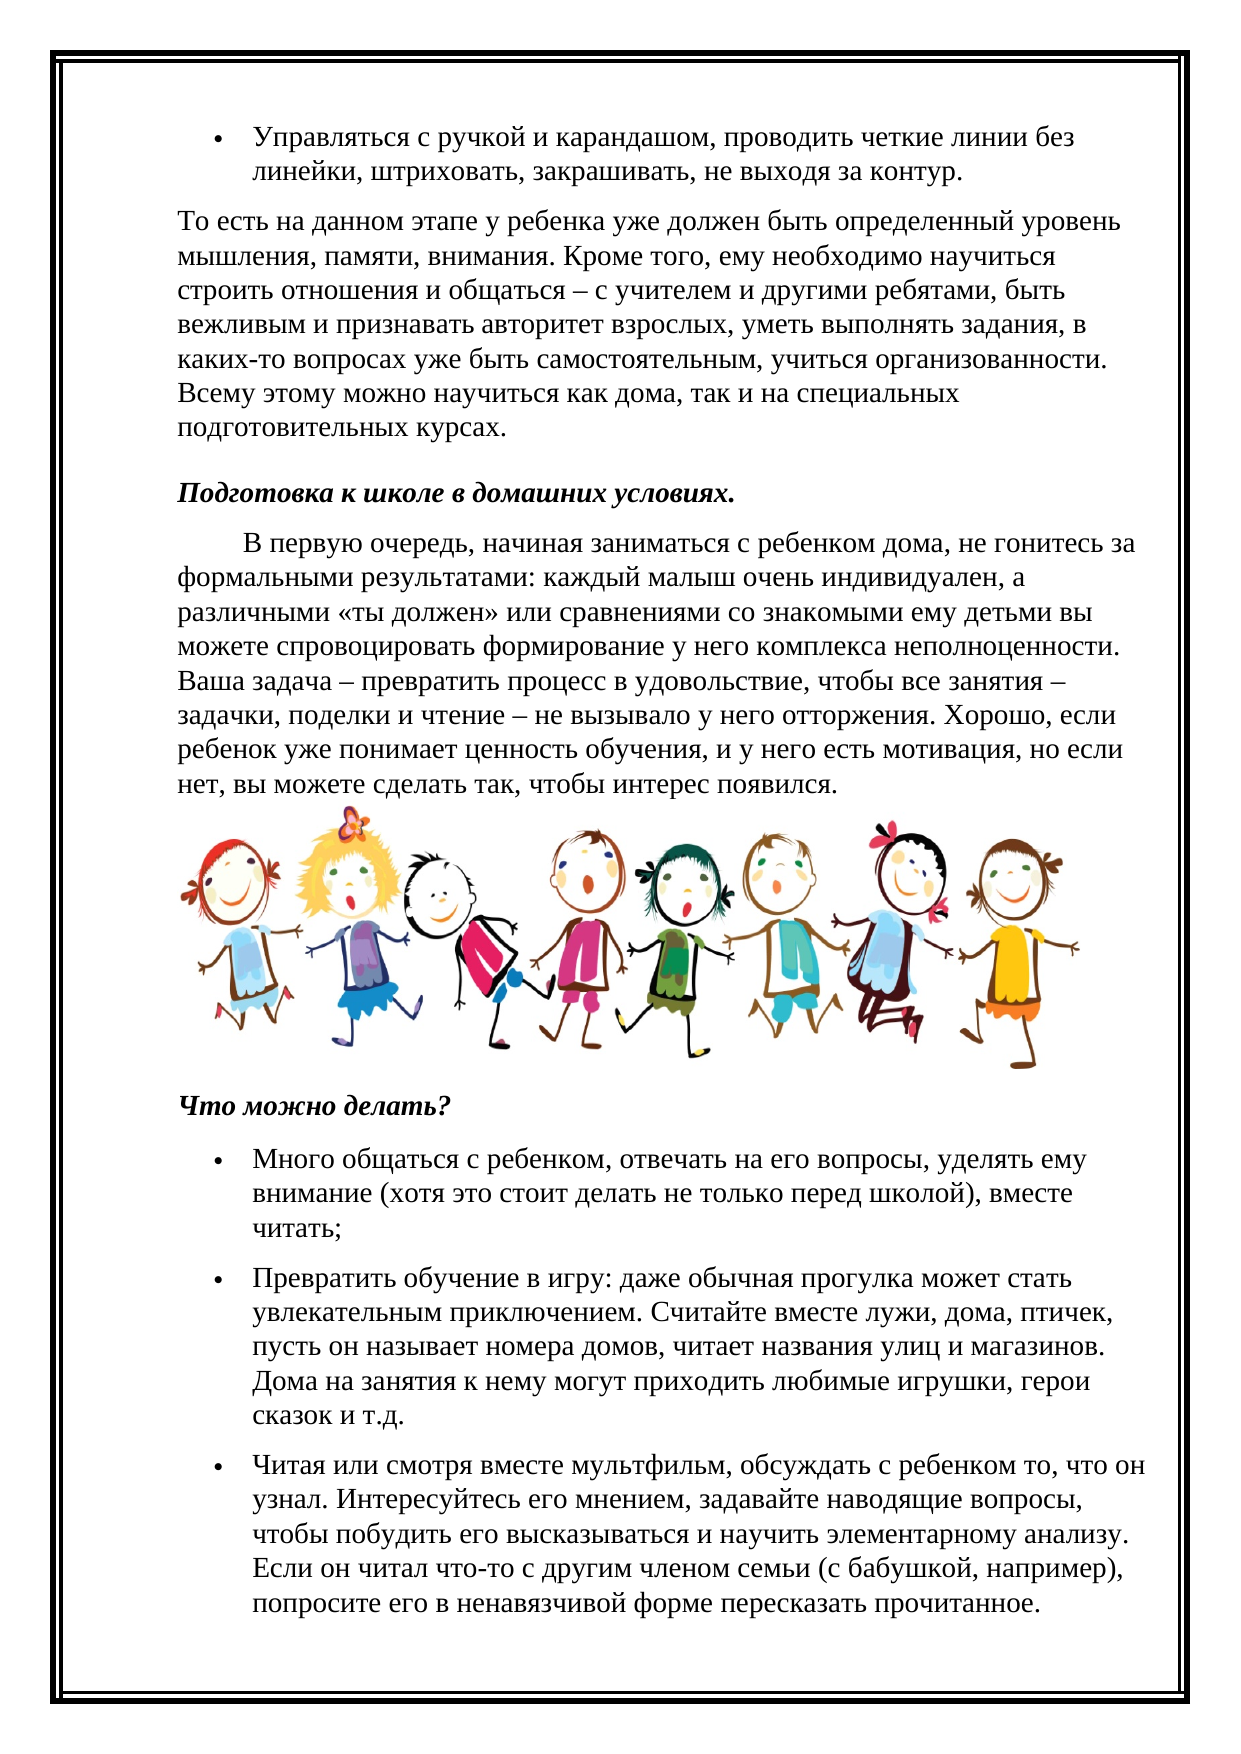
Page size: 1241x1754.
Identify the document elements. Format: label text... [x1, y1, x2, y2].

list Читая или смотря вместе мультфильм, обсуждать с ребенком то, что он узнал. Интересуйтесь его мнением, задавайте наводящие вопросы, чтобы побудить его высказываться и научить элементарному анализу. Если он читал что-то с другим членом семьи (с бабушкой, например), попросите его в ненавязчивой форме пересказать прочитанное. [214, 1446, 1152, 1618]
list Много общаться с ребенком, отвечать на его вопросы, уделять ему внимание (хотя это стоит делать не только перед школой), вместе читать; [214, 1140, 1152, 1243]
picture [177, 799, 1080, 1069]
text Что можно делать? [177, 1087, 1152, 1121]
list Превратить обучение в игру: даже обычная прогулка может стать увлекательным приключением. Считайте вместе лужи, дома, птичек, пусть он называет номера домов, читает названия улиц и магазинов. Дома на занятия к нему могут приходить любимые игрушки, герои сказок и т.д. [214, 1259, 1152, 1431]
list Управляться с ручкой и карандашом, проводить четкие линии без линейки, штриховать, закрашивать, не выходя за контур. [214, 118, 1152, 187]
subtitle Подготовка к школе в домашних условиях. [177, 474, 1152, 509]
text То есть на данном этапе у ребенка уже должен быть определенный уровень мышления, памяти, внимания. Кроме того, ему необходимо научиться строить отношения и общаться – с учителем и другими ребятами, быть вежливым и признавать авторитет взрослых, уметь выполнять задания, в каких-то вопросах уже быть самостоятельным, учиться организованности. Всему этому можно научиться как дома, так и на специальных подготовительных курсах. [177, 202, 1152, 443]
